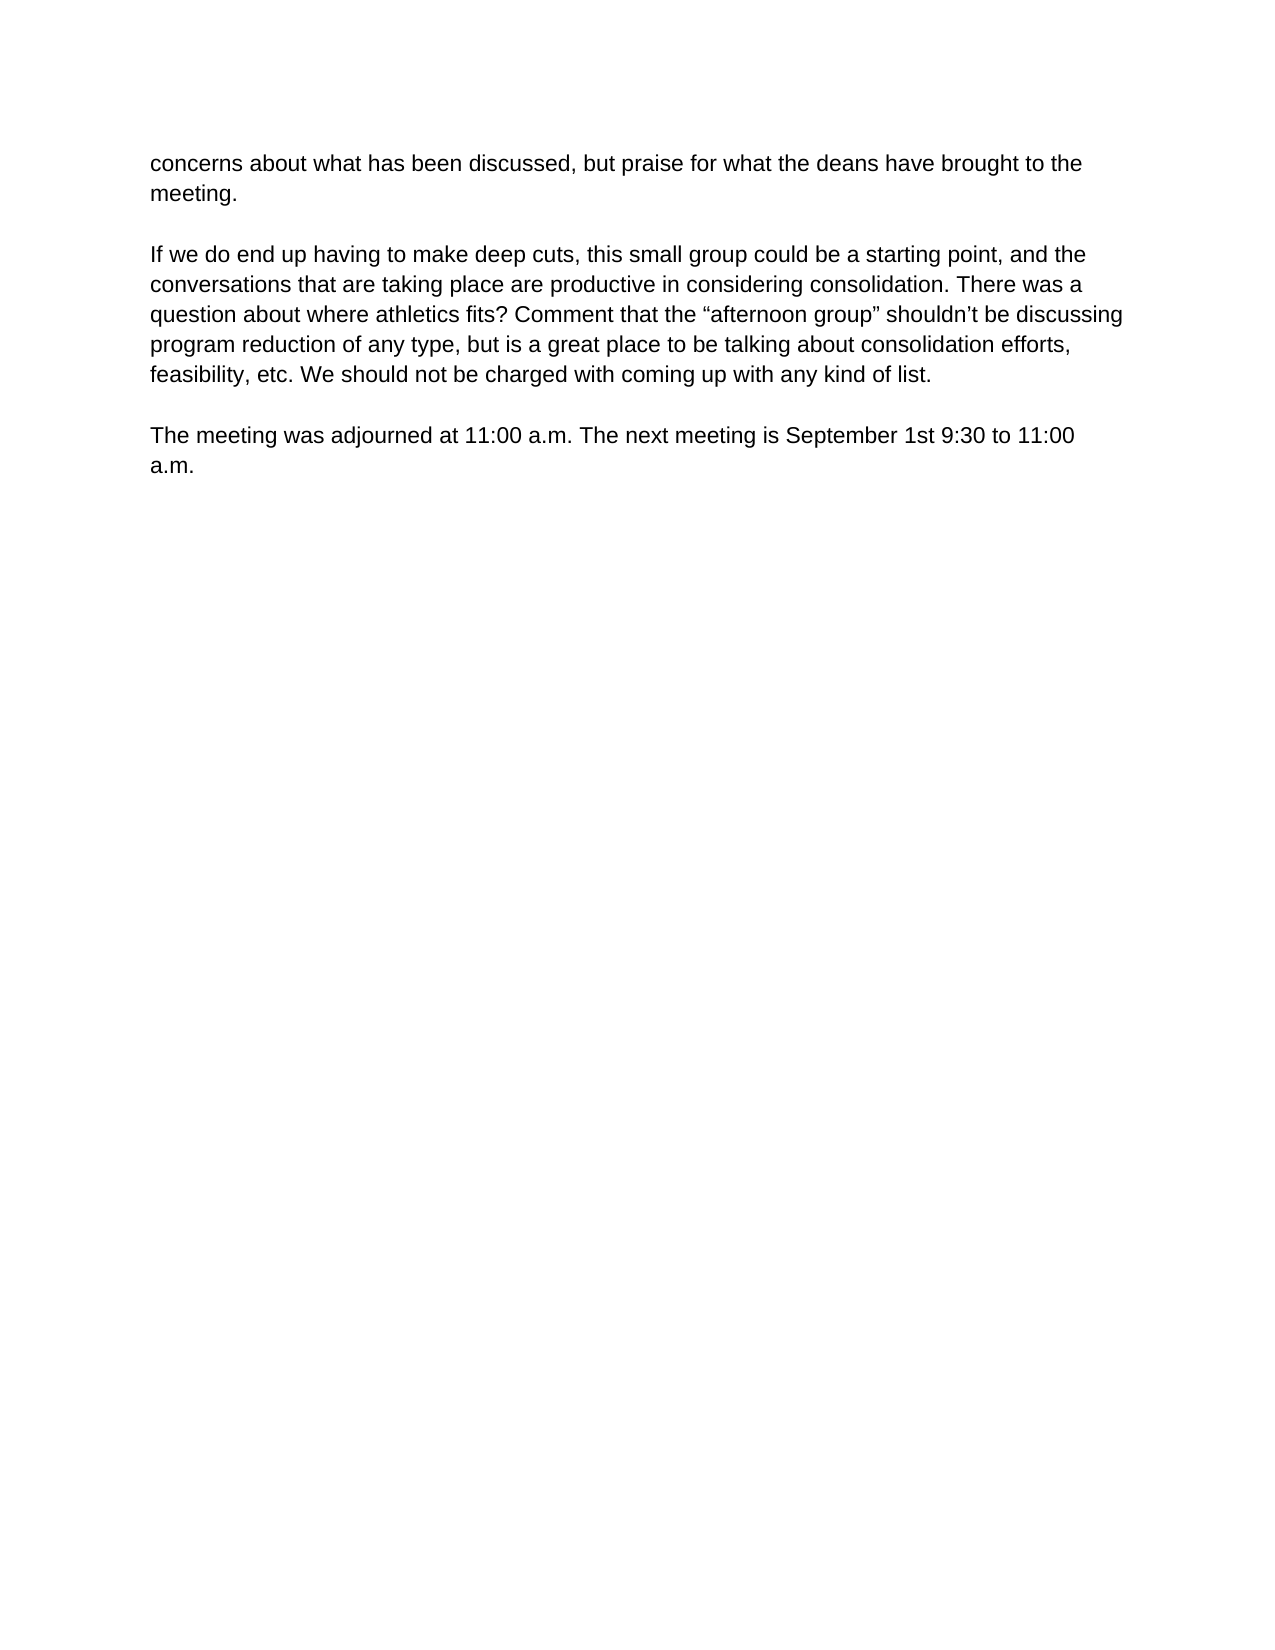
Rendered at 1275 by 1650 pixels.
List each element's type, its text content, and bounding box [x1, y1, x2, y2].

text The meeting was adjourned at 11:00 a.m. The next meeting is September 1st 9:30 to 11:00 a.m. [150, 422, 1125, 478]
text If we do end up having to make deep cuts, this small group could be a starting point, and the conversations that are taking place are productive in considering consolidation. There was a question about where athletics fits? Comment that the “afternoon group” shouldn’t be discussing program reduction of any type, but is a great place to be talking about consolidation efforts, feasibility, etc. We should not be charged with coming up with any kind of list. [150, 241, 1125, 388]
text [150, 150, 1125, 207]
